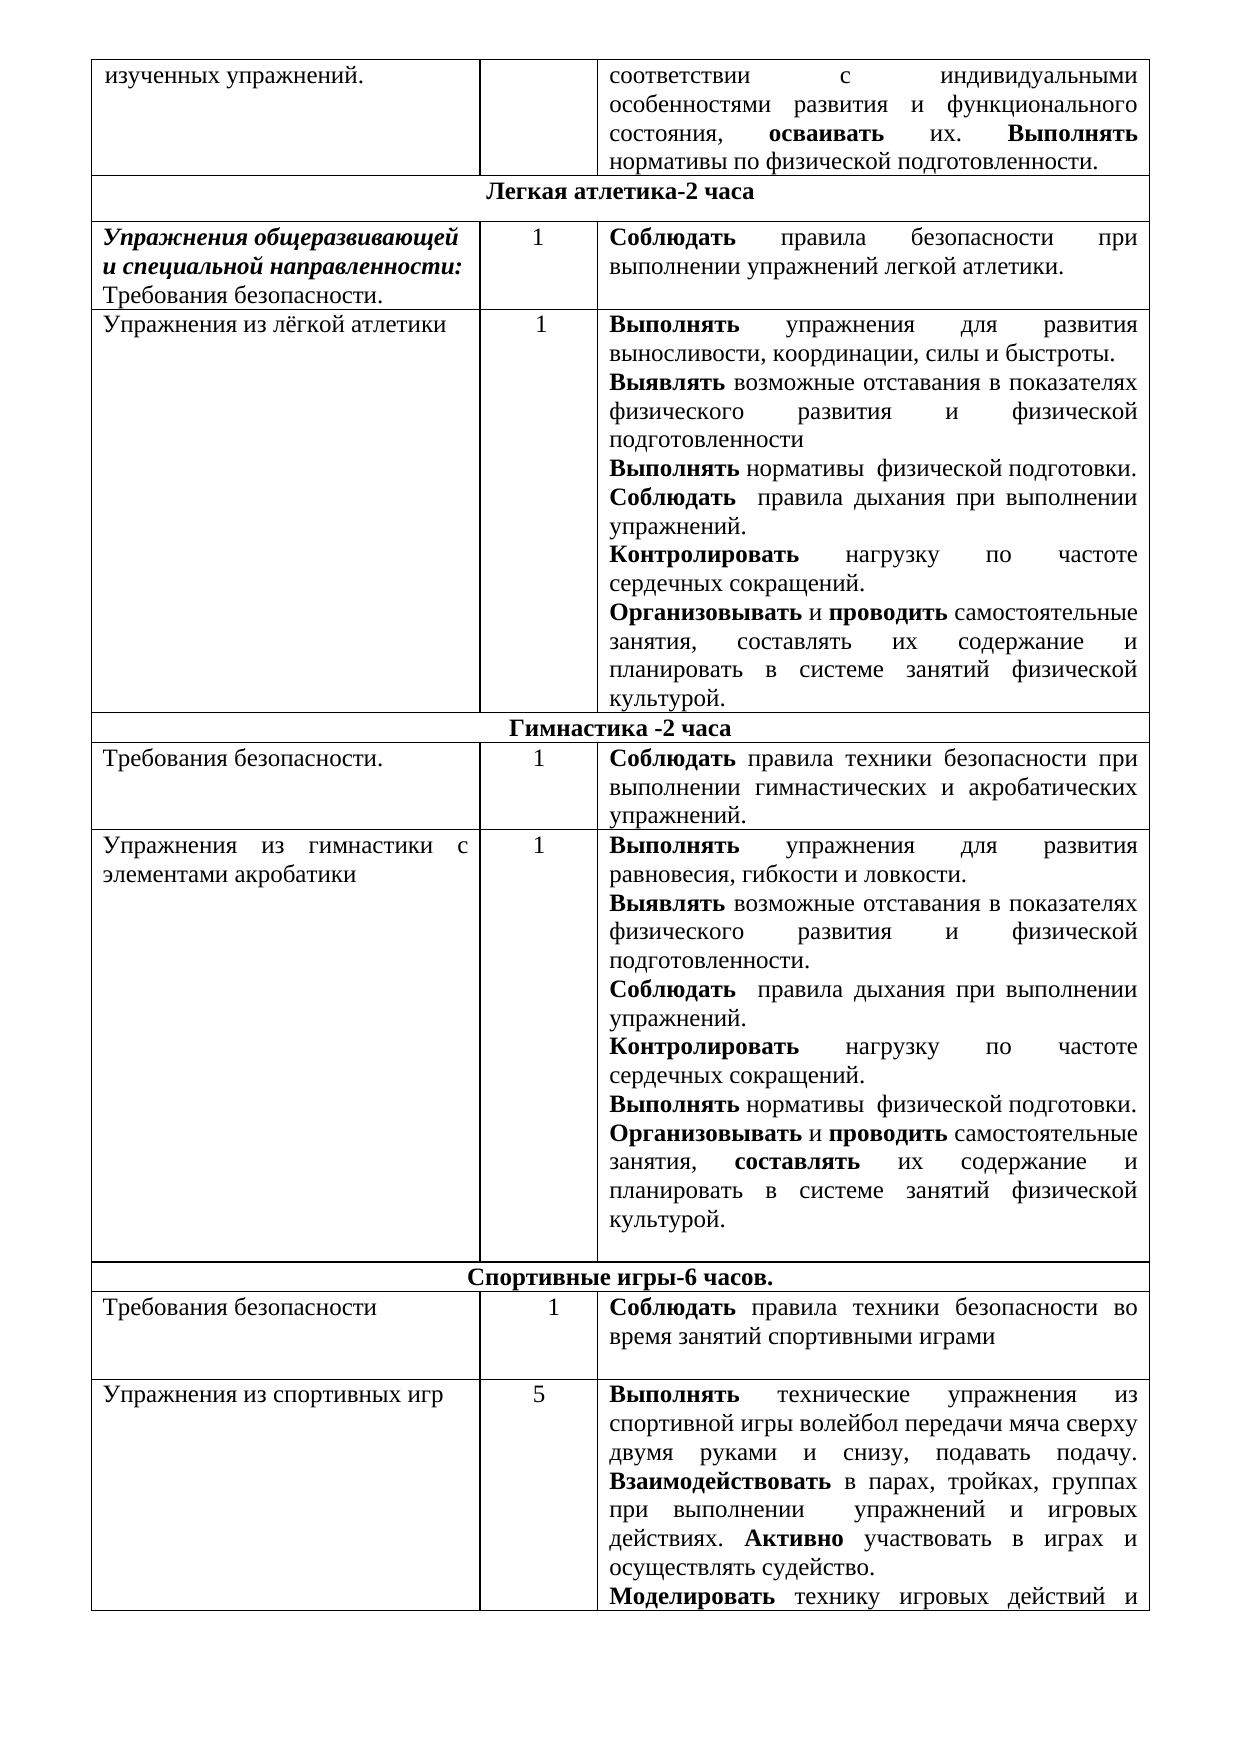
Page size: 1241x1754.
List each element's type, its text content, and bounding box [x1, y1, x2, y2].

table_cell Спортивные игры-6 часов. [92, 1263, 1149, 1291]
table_cell Соблюдать правила техники безопасности во время занятий спортивными играми [598, 1292, 1149, 1378]
table_cell 1 [481, 222, 597, 308]
table_cell 1 [481, 1292, 597, 1378]
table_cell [598, 1380, 1149, 1609]
table_cell Легкая атлетика-2 часа [92, 176, 1149, 221]
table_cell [92, 60, 479, 175]
table_cell Упражнения из гимнастики с элементами акробатики [92, 830, 479, 1261]
table_cell Упражнения общеразвивающей и специальной направленности: Требования безопасности. [92, 222, 479, 308]
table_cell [598, 60, 1149, 175]
table_cell Выполнять упражнения для развития выносливости, координации, силы и быстроты. Выявлять возможные отставания в показателях физического развития и физической подготовленности Выполнять нормативы физической подготовки. Соблюдать правила дыхания при выполнении упражнений. Контролировать нагрузку по частоте сердечных сокращений. Организовывать и проводить самостоятельные занятия, составлять их содержание и планировать в системе занятий физической культурой. [598, 310, 1149, 712]
table_cell Гимнастика -2 часа [92, 713, 1149, 742]
table_cell 1 [481, 743, 597, 829]
table_cell 1 [481, 60, 597, 175]
table_cell Требования безопасности. [92, 743, 479, 829]
table_cell Упражнения из лёгкой атлетики [92, 310, 479, 712]
table_cell 1 [481, 310, 597, 712]
table_cell Выполнять упражнения для развития равновесия, гибкости и ловкости. Выявлять возможные отставания в показателях физического развития и физической подготовленности. Соблюдать правила дыхания при выполнении упражнений. Контролировать нагрузку по частоте сердечных сокращений. Выполнять нормативы физической подготовки. Организовывать и проводить самостоятельные занятия, составлять их содержание и планировать в системе занятий физической культурой. [598, 830, 1149, 1261]
table_cell Требования безопасности [92, 1292, 479, 1378]
table_cell 5 [481, 1380, 597, 1609]
table_cell Соблюдать правила техники безопасности при выполнении гимнастических и акробатических упражнений. [598, 743, 1149, 829]
table_cell 1 [481, 830, 597, 1261]
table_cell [92, 1380, 479, 1609]
table_cell Соблюдать правила безопасности при выполнении упражнений легкой атлетики. [598, 222, 1149, 308]
